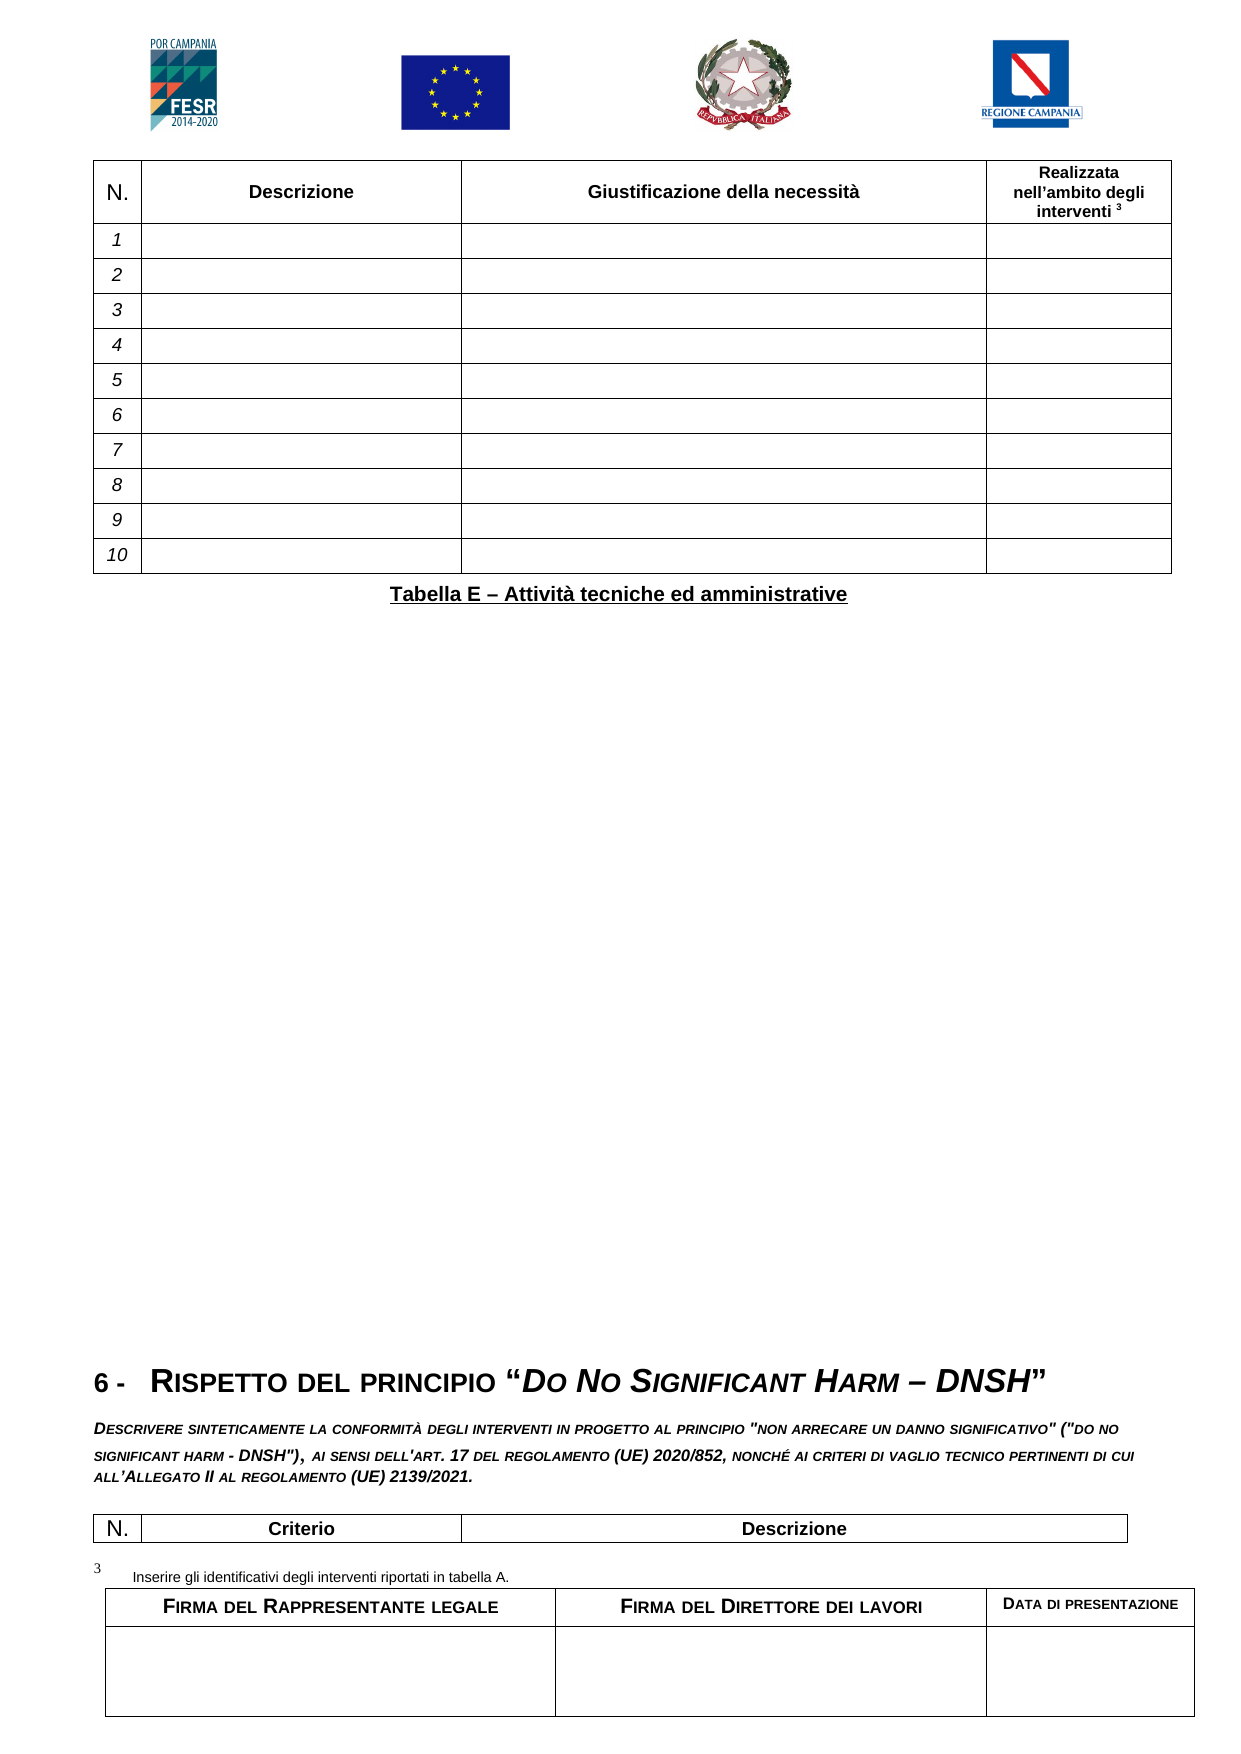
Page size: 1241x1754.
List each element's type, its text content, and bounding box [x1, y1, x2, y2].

table_cell [142, 434, 461, 468]
table_cell [462, 504, 986, 538]
picture [693, 37, 794, 132]
table_cell [462, 294, 986, 328]
text Descrivere sinteticamente la conformità degli interventi in progetto al principio "non arrecare un danno significativo" ("do no significant harm - DNSH"), ai sensi dell'art. 17 del regolamento (UE) 2020/852, nonché ai criteri di vaglio tecnico pertinenti di cui all’Allegato II al regolamento (UE) 2139/2021. [94, 1418, 1144, 1486]
table_cell [462, 259, 986, 293]
table_cell [987, 259, 1171, 293]
table_cell 3 [94, 294, 141, 328]
table_cell [462, 329, 986, 363]
table_cell 1 [94, 224, 141, 258]
table_cell 4 [94, 329, 141, 363]
table_cell [142, 469, 461, 503]
table_header N. [94, 1515, 141, 1542]
table_cell [142, 329, 461, 363]
table_cell 7 [94, 434, 141, 468]
table_cell [142, 504, 461, 538]
table_cell [142, 539, 461, 573]
table_cell 9 [94, 504, 141, 538]
text Tabella E – Attività tecniche ed amministrative [94, 582, 1144, 606]
table_header Descrizione [142, 161, 461, 223]
table_cell [987, 294, 1171, 328]
picture [149, 38, 219, 132]
table_cell [987, 539, 1171, 573]
table_cell 2 [94, 259, 141, 293]
table_cell 6 [94, 399, 141, 433]
subtitle Rispetto del principio “Do No Significant Harm – DNSH” [94, 1361, 1144, 1400]
table_cell [462, 364, 986, 398]
table_cell [462, 224, 986, 258]
table_cell [142, 259, 461, 293]
table_header Descrizione [462, 1515, 1127, 1542]
table_cell [987, 504, 1171, 538]
table_cell [462, 469, 986, 503]
picture [981, 37, 1089, 132]
table_cell [987, 329, 1171, 363]
table_cell [142, 294, 461, 328]
table_cell [142, 399, 461, 433]
table_cell [987, 364, 1171, 398]
table_cell [462, 539, 986, 573]
picture [399, 53, 512, 132]
table_cell [462, 399, 986, 433]
table_cell 5 [94, 364, 141, 398]
table_cell 8 [94, 469, 141, 503]
table_cell [142, 224, 461, 258]
table_header Realizzata nell’ambito degli interventi [987, 161, 1171, 223]
table_cell [987, 469, 1171, 503]
table_cell [987, 399, 1171, 433]
table_header Criterio [142, 1515, 461, 1542]
table_cell 10 [94, 539, 141, 573]
table_cell [987, 434, 1171, 468]
table_header N. [94, 161, 141, 223]
table_cell [142, 364, 461, 398]
table_header Giustificazione della necessità [462, 161, 986, 223]
table_cell [987, 224, 1171, 258]
table_cell [462, 434, 986, 468]
